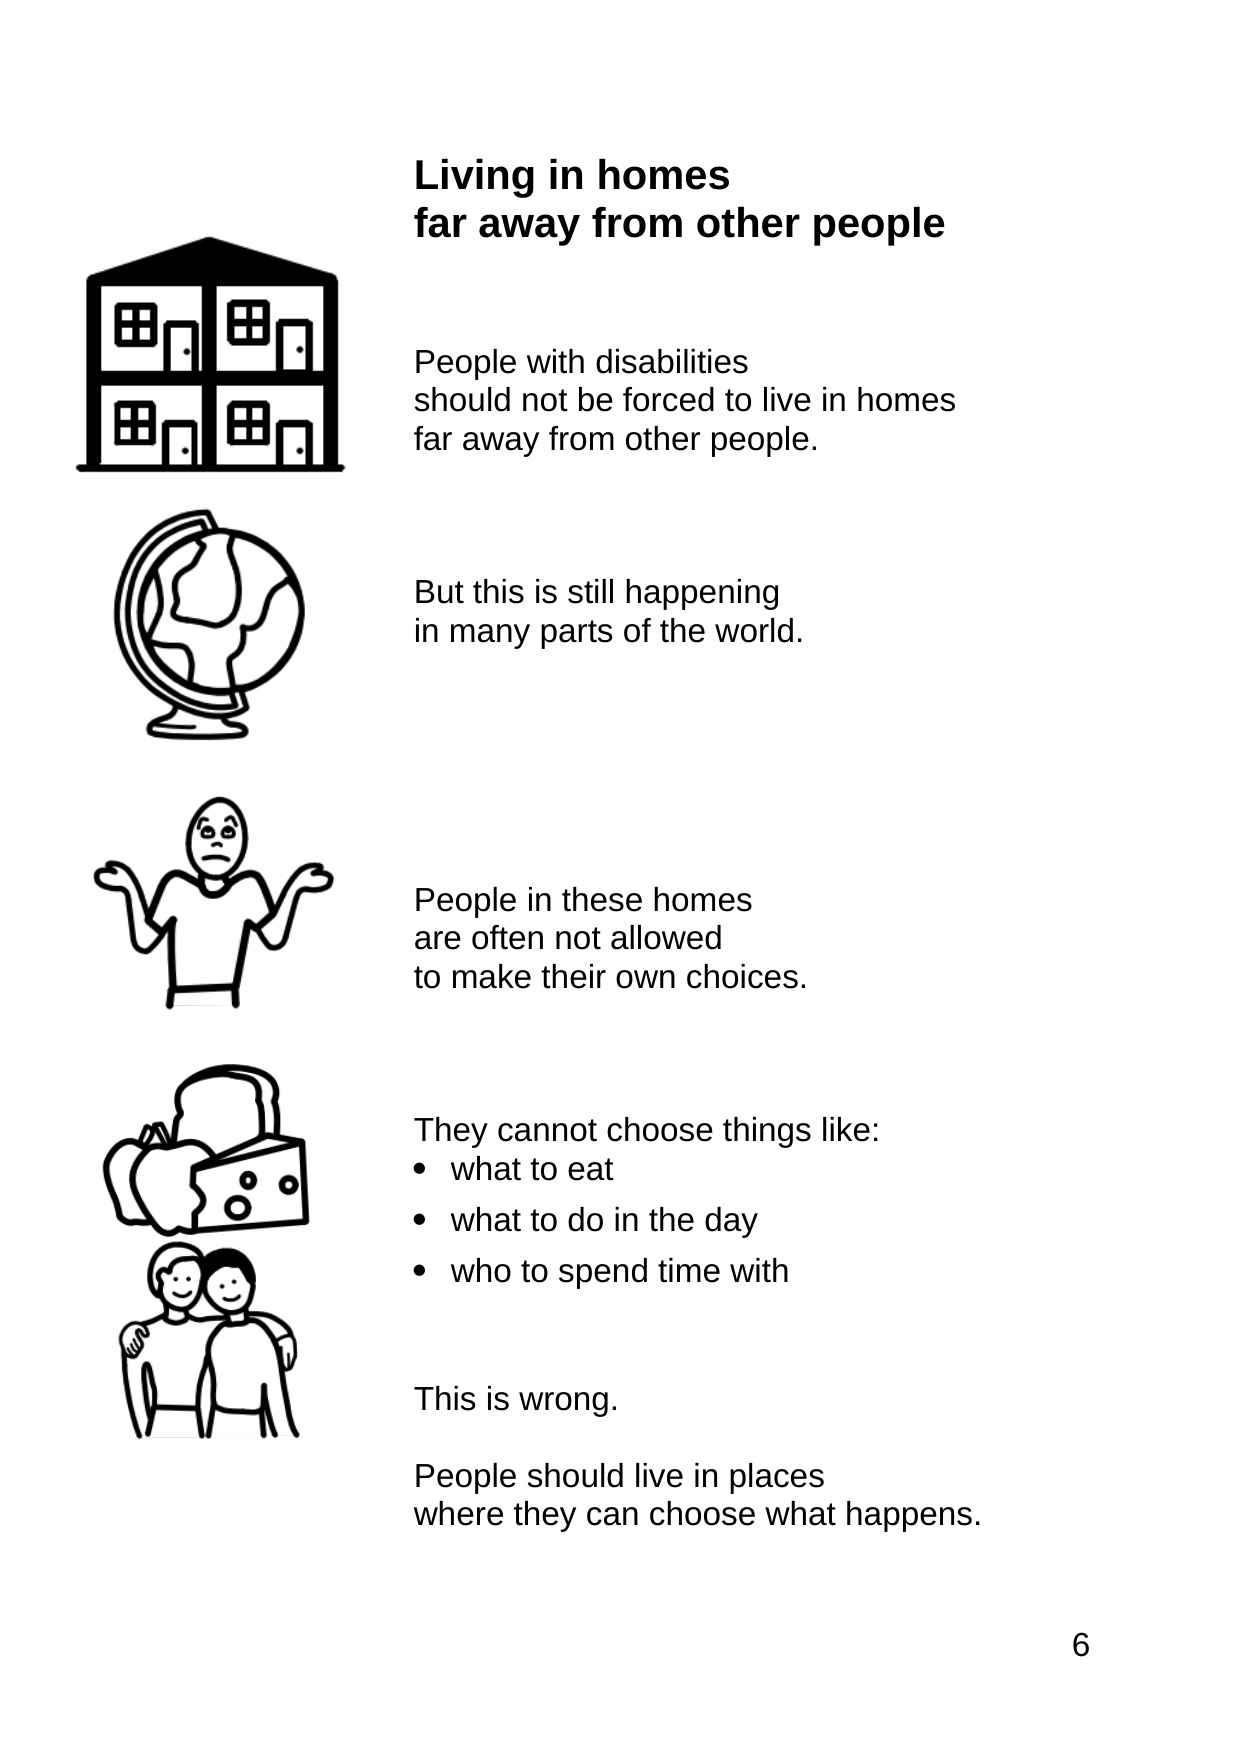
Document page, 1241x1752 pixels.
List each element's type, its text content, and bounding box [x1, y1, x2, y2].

text People in these homes are often not allowed to make their own choices. [413, 880, 1090, 995]
list who to spend time with [413, 1251, 1090, 1289]
list what to do in the day [413, 1200, 1090, 1238]
text But this is still happening in many parts of the world. [413, 572, 1090, 649]
text People should live in places where they can choose what happens. [413, 1456, 1090, 1533]
text Living in homes far away from other people [413, 150, 1090, 246]
text They cannot choose things like: [413, 1110, 1090, 1149]
list what to eat [413, 1149, 1090, 1187]
text This is wrong. [413, 1379, 1090, 1417]
text People with disabilities should not be forced to live in homes far away from other people. [413, 342, 1090, 457]
